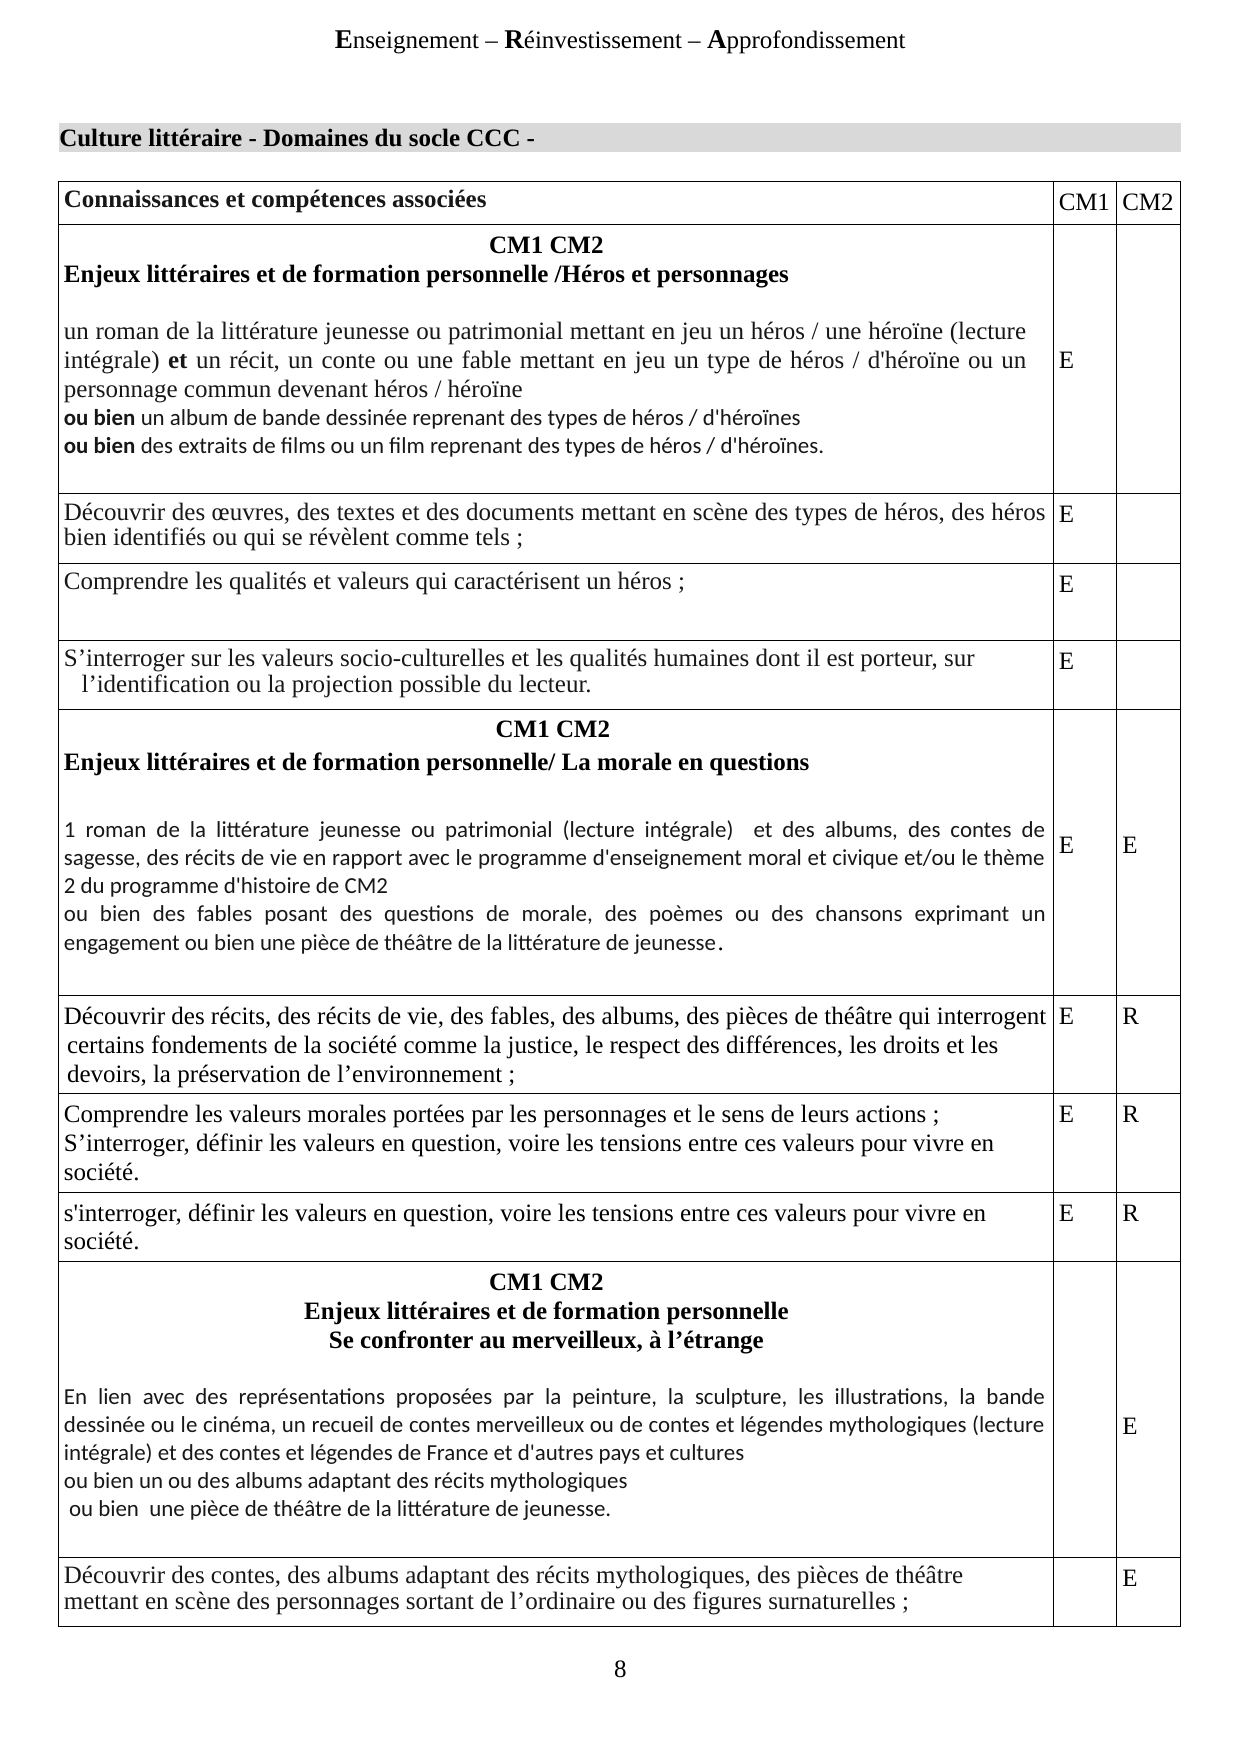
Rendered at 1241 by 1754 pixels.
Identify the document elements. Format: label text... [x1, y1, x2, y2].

table_cell CM1 CM2 Enjeux littéraires et de formation personnelle /Héros et personnages un roman de la littérature jeunesse ou patrimonial mettant en jeu un héros / une héroïne (lecture intégrale) et un récit, un conte ou une fable mettant en jeu un type de héros / d'héroïne ou un personnage commun devenant héros / héroïne ou bien un album de bande dessinée reprenant des types de héros / d'héroïnes ou bien des extraits de films ou un film reprenant des types de héros / d'héroïnes. [59, 225, 1053, 493]
table_cell [1117, 225, 1180, 493]
text Culture littéraire - Domaines du socle CCC - [59, 123, 1181, 152]
table_header CM2 [1117, 182, 1180, 224]
table_cell E [1054, 710, 1116, 995]
table_cell E [1117, 710, 1180, 995]
table_cell E [1054, 1193, 1116, 1261]
table_cell [1054, 1558, 1116, 1626]
table_cell E [1117, 1262, 1180, 1557]
table_cell E [1117, 1558, 1180, 1626]
table_cell S’interroger sur les valeurs socio-culturelles et les qualités humaines dont il est porteur, sur l’identification ou la projection possible du lecteur. [59, 641, 1053, 709]
table_cell CM1 CM2 Enjeux littéraires et de formation personnelle Se confronter au merveilleux, à l’étrange En lien avec des représentations proposées par la peinture, la sculpture, les illustrations, la bande dessinée ou le cinéma, un recueil de contes merveilleux ou de contes et légendes mythologiques (lecture intégrale) et des contes et légendes de France et d'autres pays et cultures ou bien un ou des albums adaptant des récits mythologiques ou bien une pièce de théâtre de la littérature de jeunesse. [59, 1262, 1053, 1557]
table_cell R [1117, 1193, 1180, 1261]
table_cell E [1054, 494, 1116, 562]
table_cell Découvrir des œuvres, des textes et des documents mettant en scène des types de héros, des héros bien identifiés ou qui se révèlent comme tels ; [59, 494, 1053, 562]
table_cell CM1 CM2 Enjeux littéraires et de formation personnelle/ La morale en questions 1 roman de la littérature jeunesse ou patrimonial (lecture intégrale) et des albums, des contes de sagesse, des récits de vie en rapport avec le programme d'enseignement moral et civique et/ou le thème 2 du programme d'histoire de CM2 ou bien des fables posant des questions de morale, des poèmes ou des chansons exprimant un engagement ou bien une pièce de théâtre de la littérature de jeunesse. [59, 710, 1053, 995]
table_cell [1117, 494, 1180, 562]
table_cell E [1054, 225, 1116, 493]
table_cell [1117, 641, 1180, 709]
table_cell Comprendre les qualités et valeurs qui caractérisent un héros ; [59, 564, 1053, 640]
table_cell s'interroger, définir les valeurs en question, voire les tensions entre ces valeurs pour vivre en société. [59, 1193, 1053, 1261]
table_cell E [1054, 1094, 1116, 1191]
table_cell E [1054, 564, 1116, 640]
table_header CM1 [1054, 182, 1116, 224]
table_cell Découvrir des récits, des récits de vie, des fables, des albums, des pièces de théâtre qui interrogent certains fondements de la société comme la justice, le respect des différences, les droits et les devoirs, la préservation de l’environnement ; [59, 996, 1053, 1093]
table_cell [1117, 564, 1180, 640]
table_cell Découvrir des contes, des albums adaptant des récits mythologiques, des pièces de théâtre mettant en scène des personnages sortant de l’ordinaire ou des figures surnaturelles ; [59, 1558, 1053, 1626]
table_cell E [1054, 996, 1116, 1093]
table_cell Comprendre les valeurs morales portées par les personnages et le sens de leurs actions ; S’interroger, définir les valeurs en question, voire les tensions entre ces valeurs pour vivre en société. [59, 1094, 1053, 1191]
table_cell E [1054, 641, 1116, 709]
table_cell [1054, 1262, 1116, 1557]
table_cell R [1117, 1094, 1180, 1191]
table_header Connaissances et compétences associées [59, 182, 1053, 224]
table_cell R [1117, 996, 1180, 1093]
